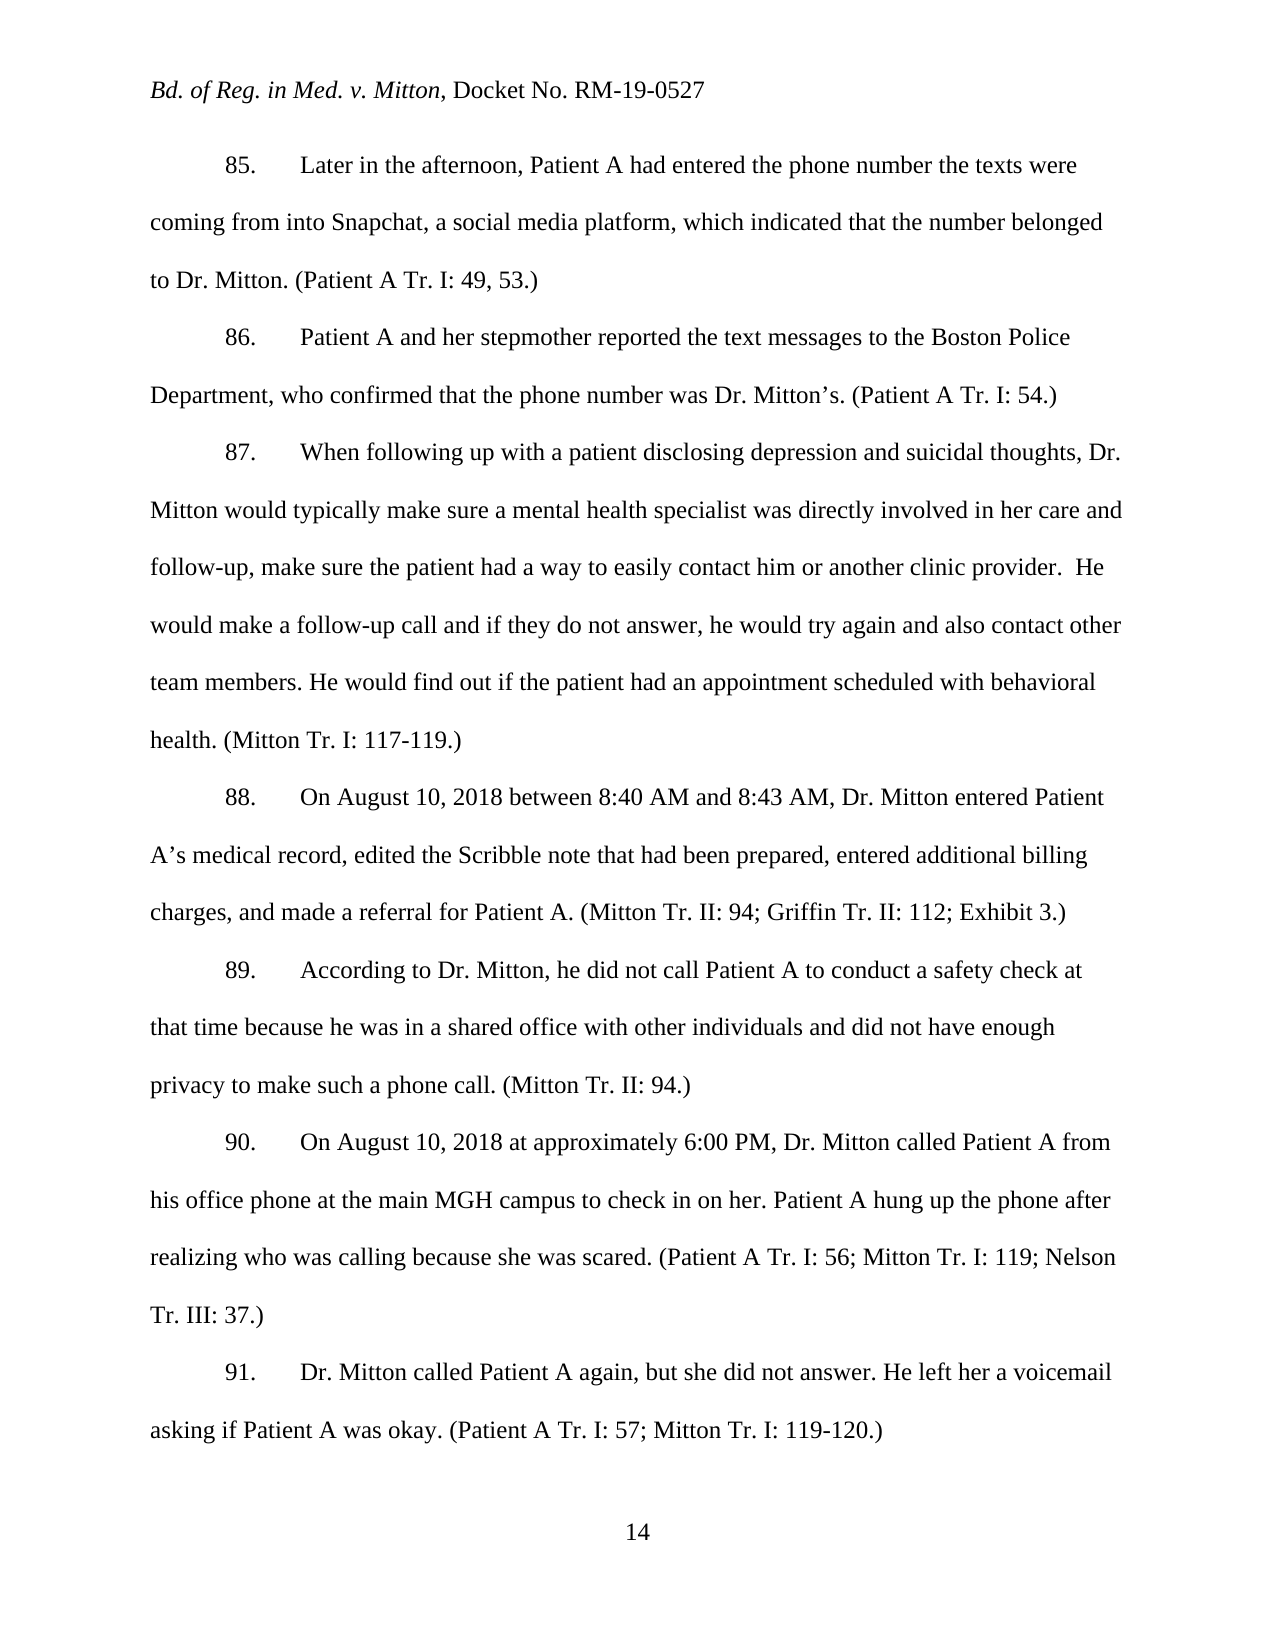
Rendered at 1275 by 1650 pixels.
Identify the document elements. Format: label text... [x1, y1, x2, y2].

list According to Dr. Mitton, he did not call Patient A to conduct a safety check at that time because he was in a shared office with other individuals and did not have enough privacy to make such a phone call. (Mitton Tr. II: 94.) [150, 955, 1125, 1099]
list On August 10, 2018 between 8:40 AM and 8:43 AM, Dr. Mitton entered Patient A’s medical record, edited the Scribble note that had been prepared, entered additional billing charges, and made a referral for Patient A. (Mitton Tr. II: 94; Griffin Tr. II: 112; Exhibit 3.) [150, 782, 1125, 926]
list When following up with a patient disclosing depression and suicidal thoughts, Dr. Mitton would typically make sure a mental health specialist was directly involved in her care and follow-up, make sure the patient had a way to easily contact him or another clinic provider. He would make a follow-up call and if they do not answer, he would try again and also contact other team members. He would find out if the patient had an appointment scheduled with behavioral health. (Mitton Tr. I: 117-119.) [150, 437, 1125, 754]
list Patient A and her stepmother reported the text messages to the Boston Police Department, who confirmed that the phone number was Dr. Mitton’s. (Patient A Tr. I: 54.) [150, 322, 1125, 409]
list Dr. Mitton called Patient A again, but she did not answer. He left her a voicemail asking if Patient A was okay. (Patient A Tr. I: 57; Mitton Tr. I: 119-120.) [150, 1357, 1125, 1444]
list On August 10, 2018 at approximately 6:00 PM, Dr. Mitton called Patient A from his office phone at the main MGH campus to check in on her. Patient A hung up the phone after realizing who was calling because she was scared. (Patient A Tr. I: 56; Mitton Tr. I: 119; Nelson Tr. III: 37.) [150, 1127, 1125, 1329]
list Later in the afternoon, Patient A had entered the phone number the texts were coming from into Snapchat, a social media platform, which indicated that the number belonged to Dr. Mitton. (Patient A Tr. I: 49, 53.) [150, 150, 1125, 294]
